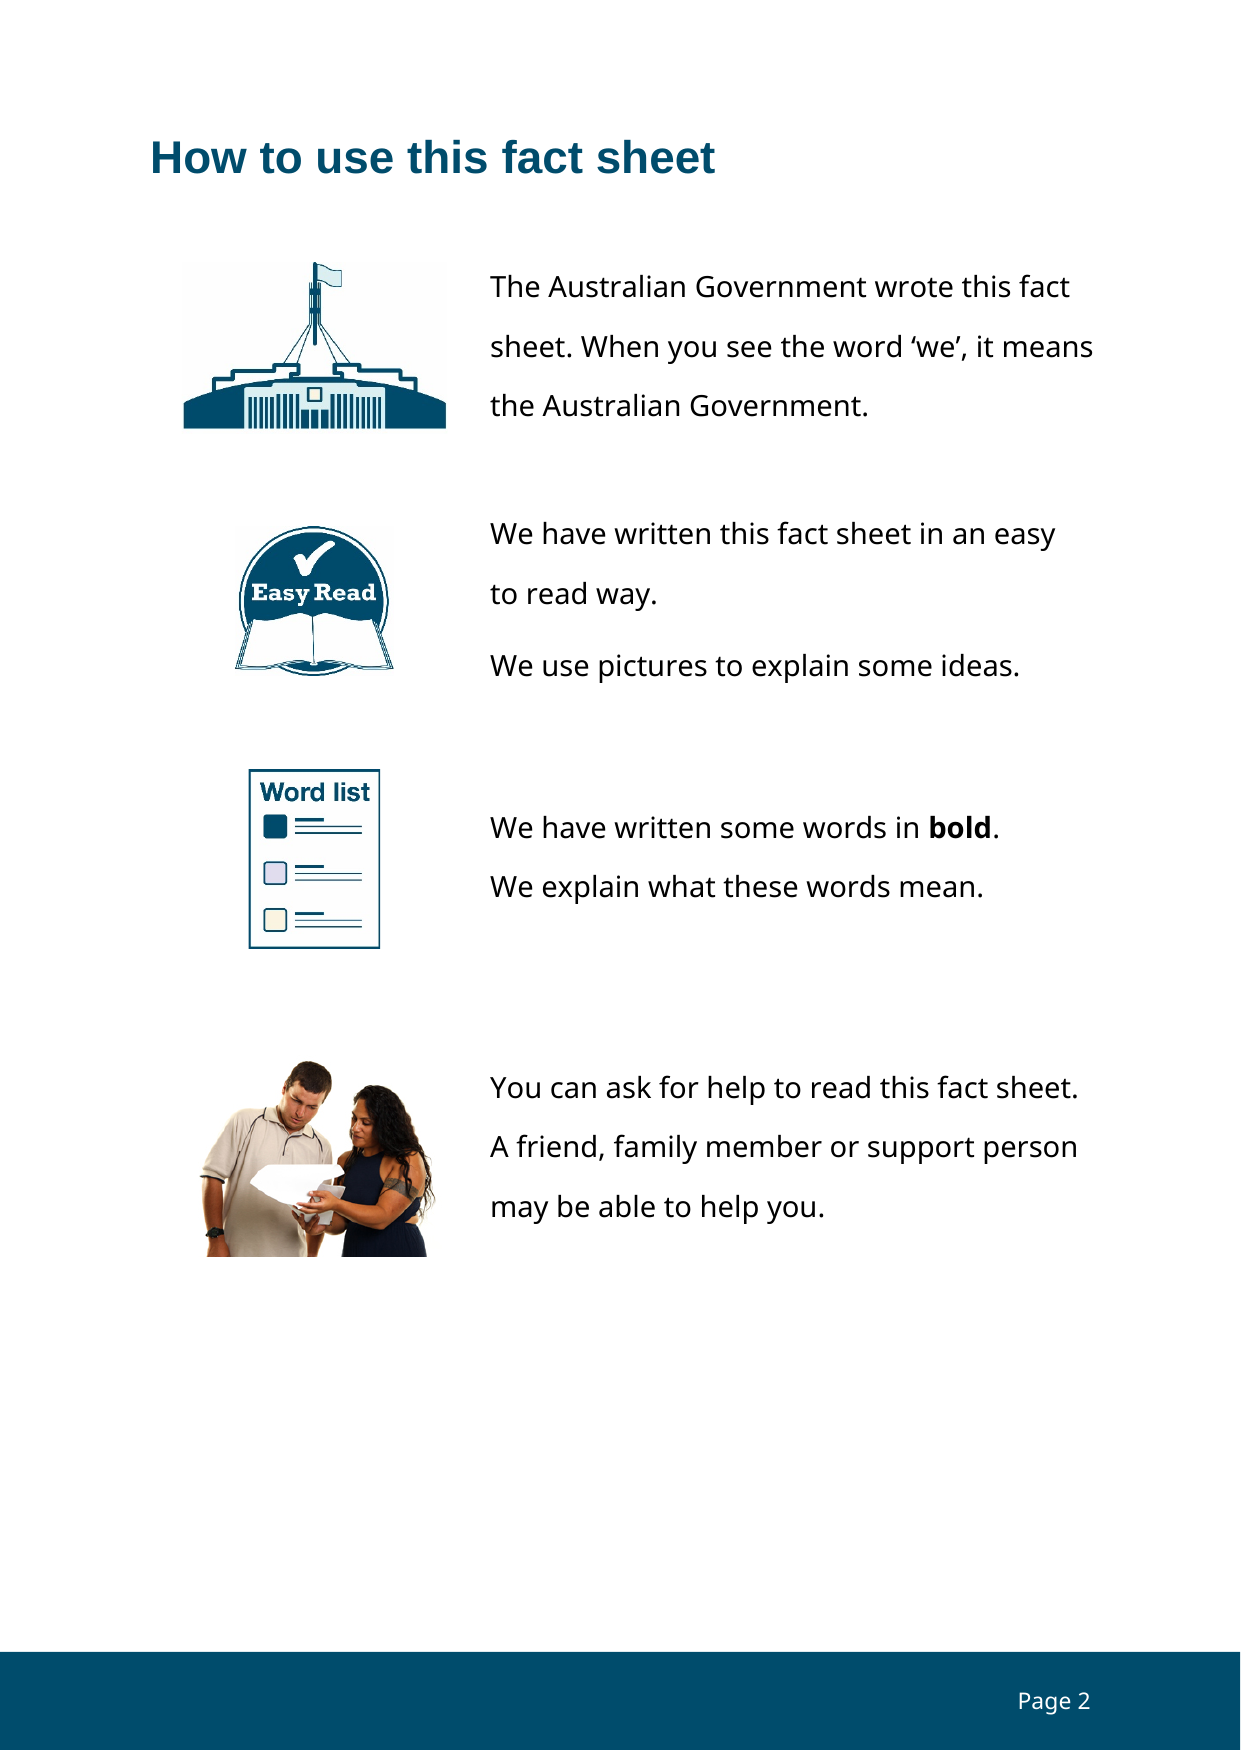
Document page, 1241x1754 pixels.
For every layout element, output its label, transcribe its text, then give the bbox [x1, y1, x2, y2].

table_header The Australian Government wrote this fact sheet. When you see the word ‘we’, it means the Australian Government. [479, 222, 1113, 486]
table_cell [150, 486, 479, 728]
table_cell [150, 1001, 479, 1309]
picture [234, 526, 394, 676]
table_cell We have written this fact sheet in an easy to read way. We use pictures to explain some ideas. [479, 486, 1113, 728]
table_cell [150, 729, 479, 1001]
subtitle How to use this fact sheet [150, 131, 1090, 183]
picture [181, 262, 448, 434]
table_cell We have written some words in bold. We explain what these words mean. [479, 729, 1113, 1001]
table_cell You can ask for help to read this fact sheet. A friend, family member or support person may be able to help you. [479, 1001, 1113, 1309]
picture [251, 772, 378, 946]
table_header [150, 222, 479, 486]
picture [184, 1041, 444, 1257]
